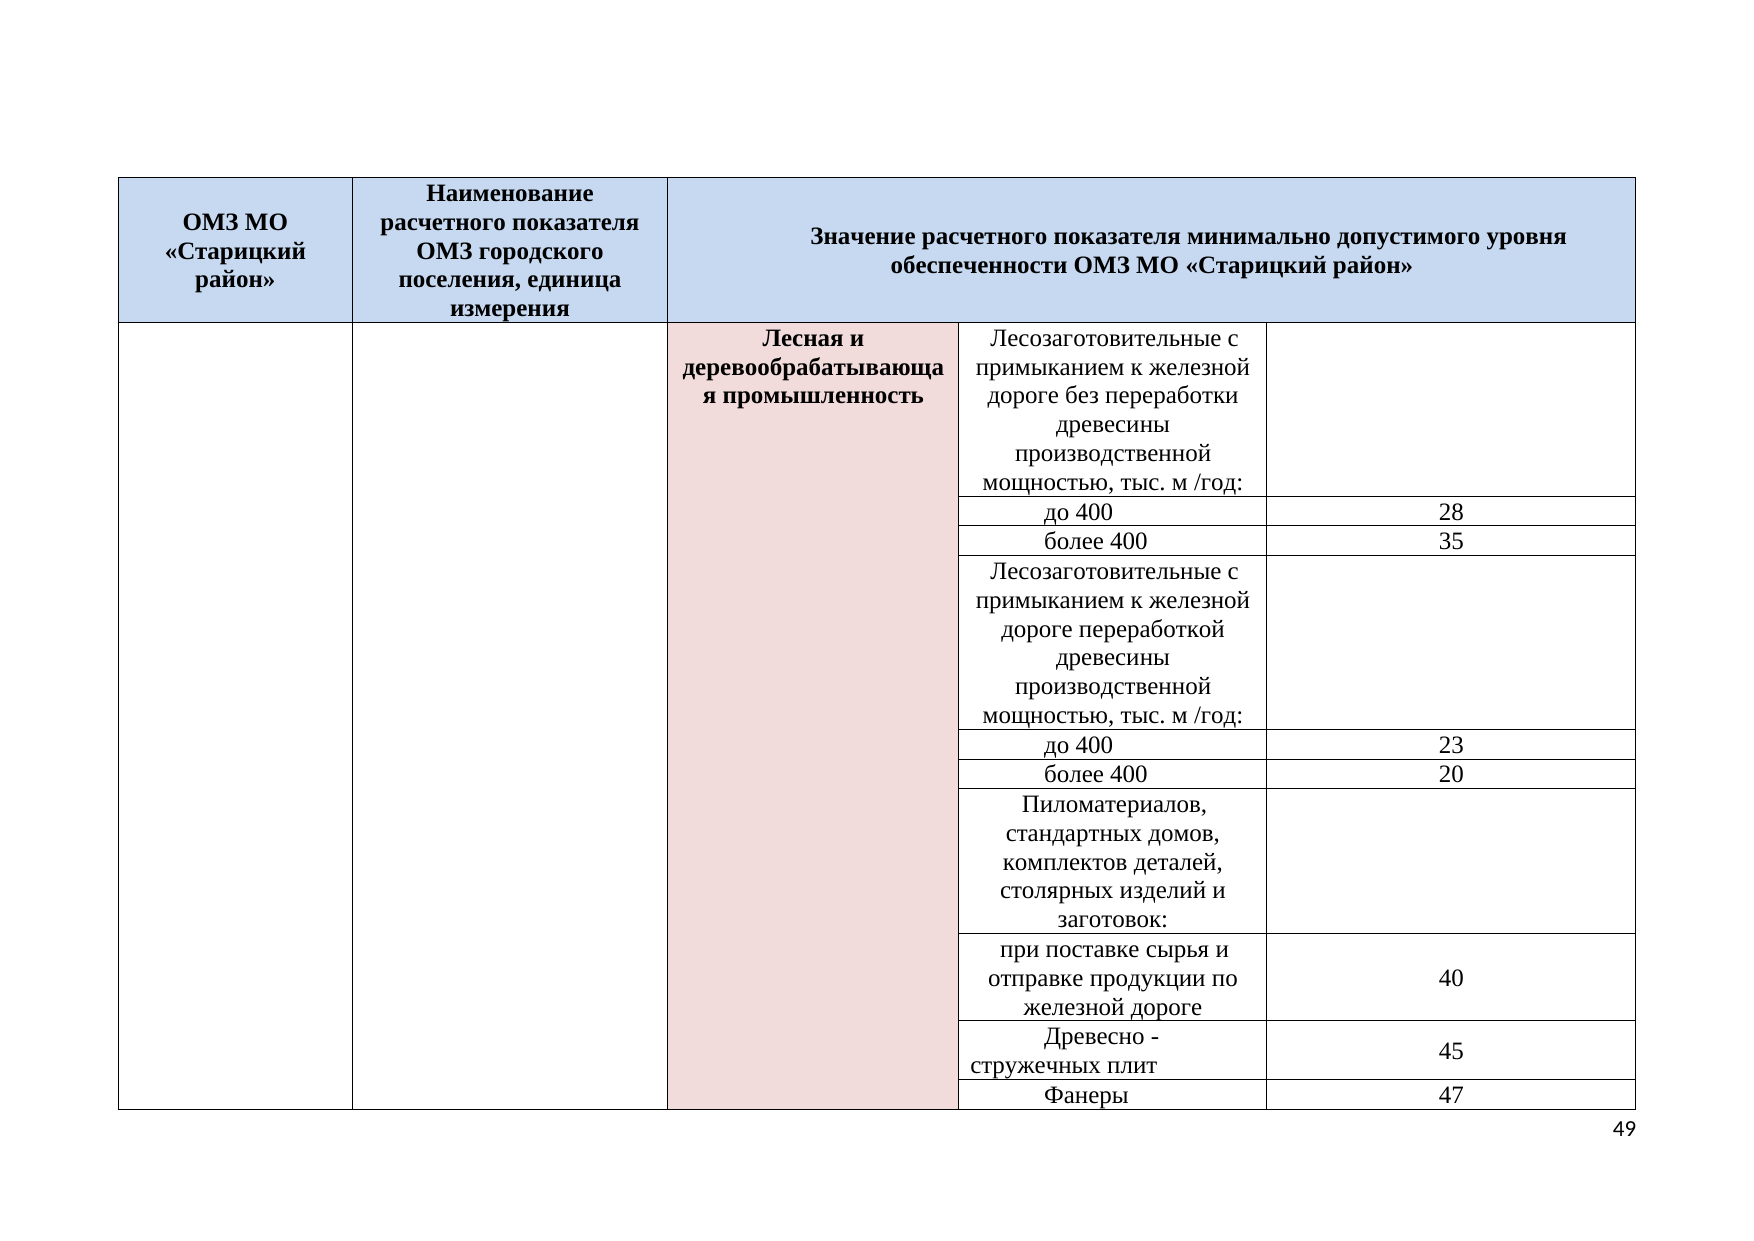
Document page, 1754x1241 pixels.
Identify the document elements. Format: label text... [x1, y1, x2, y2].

table_cell Лесозаготовительные с примыканием к железной дороге переработкой древесины производственной мощностью, тыс. м /год: [959, 556, 1266, 729]
table_cell Лесная и деревообрабатывающая промышленность [668, 323, 958, 1109]
table_cell [1267, 323, 1635, 496]
table_cell более 400 [959, 760, 1266, 788]
table_cell до 400 [959, 497, 1266, 525]
table_cell [1267, 556, 1635, 729]
table_cell Древесно - стружечных плит [959, 1021, 1266, 1079]
table_cell Лесозаготовительные с примыканием к железной дороге без переработки древесины производственной мощностью, тыс. м /год: [959, 323, 1266, 496]
table_cell 40 [1267, 934, 1635, 1020]
table_cell 47 [1267, 1080, 1635, 1109]
table_cell 35 [1267, 526, 1635, 555]
table_cell при поставке сырья и отправке продукции по железной дороге [959, 934, 1266, 1020]
table_cell 23 [1267, 730, 1635, 758]
table_cell [1267, 789, 1635, 933]
table_header Наименование расчетного показателя ОМЗ городского поселения, единица измерения [353, 178, 667, 322]
table_header ОМЗ МО «Старицкий район» [119, 178, 352, 322]
table_cell 45 [1267, 1021, 1635, 1079]
table_cell Фанеры [959, 1080, 1266, 1109]
table_cell 20 [1267, 760, 1635, 788]
table_cell Пиломатериалов, стандартных домов, комплектов деталей, столярных изделий и заготовок: [959, 789, 1266, 933]
table_cell 28 [1267, 497, 1635, 525]
table_cell более 400 [959, 526, 1266, 555]
table_cell до 400 [959, 730, 1266, 758]
table_header Значение расчетного показателя минимально допустимого уровня обеспеченности ОМЗ МО «Старицкий район» [668, 178, 1635, 322]
